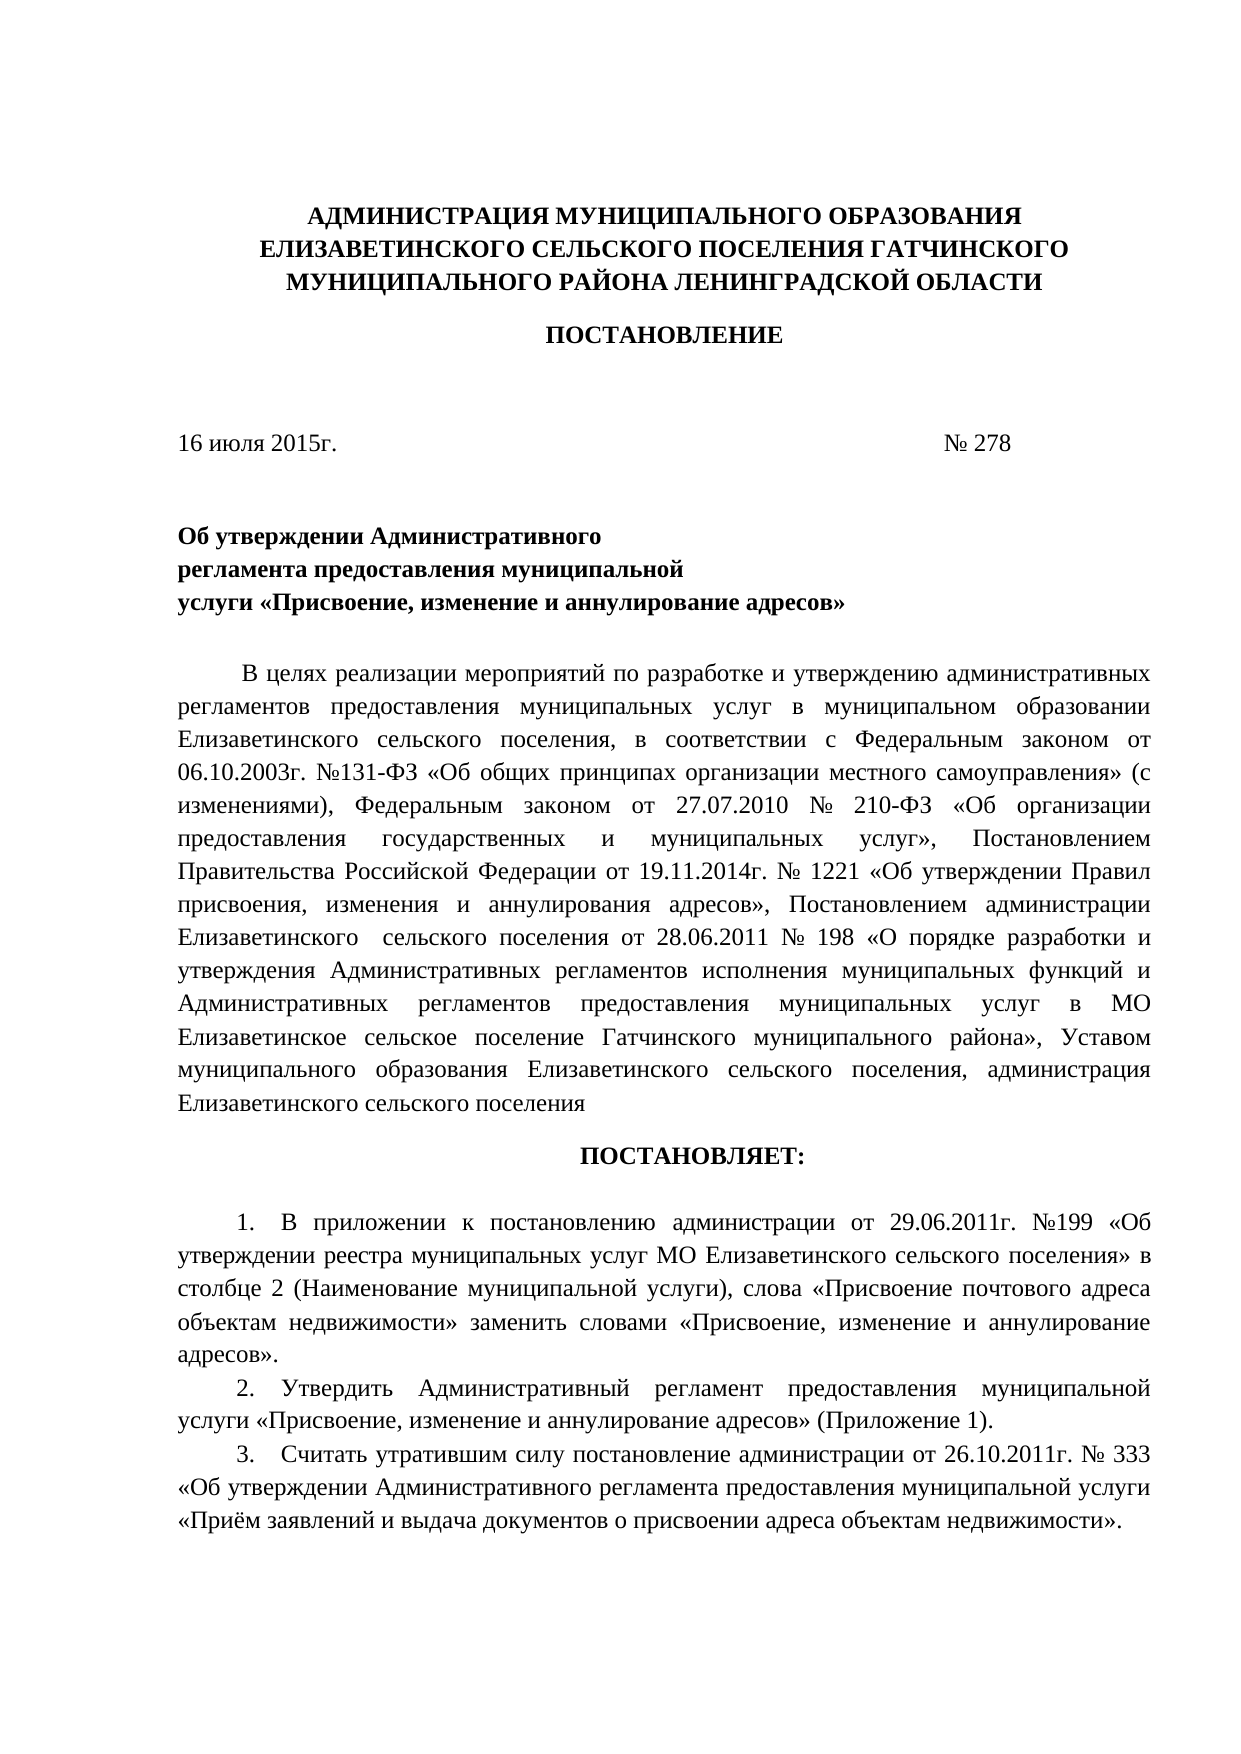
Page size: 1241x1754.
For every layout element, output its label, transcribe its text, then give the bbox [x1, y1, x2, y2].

text В целях реализации мероприятий по разработке и утверждению административных регламентов предоставления муниципальных услуг в муниципальном образовании Елизаветинского сельского поселения, в соответствии с Федеральным законом от 06.10.2003г. №131-ФЗ «Об общих принципах организации местного самоуправления» (с изменениями), Федеральным законом от 27.07.2010 № 210-ФЗ «Об организации предоставления государственных и муниципальных услуг», Постановлением Правительства Российской Федерации от 19.11.2014г. № 1221 «Об утверждении Правил присвоения, изменения и аннулирования адресов», Постановлением администрации Елизаветинского сельского поселения от 28.06.2011 № 198 «О порядке разработки и утверждения Административных регламентов исполнения муниципальных функций и Административных регламентов предоставления муниципальных услуг в МО Елизаветинское сельское поселение Гатчинского муниципального района», Уставом муниципального образования Елизаветинского сельского поселения, администрация Елизаветинского сельского поселения [177, 658, 1152, 1116]
text ПОСТАНОВЛЕНИЕ [177, 321, 1152, 349]
text регламента предоставления муниципальной [177, 554, 1152, 582]
text услуги «Присвоение, изменение и аннулирование адресов» [177, 587, 1152, 616]
text ПОСТАНОВЛЯЕТ: [177, 1141, 1152, 1170]
text Об утверждении Административного [177, 521, 1152, 549]
list Считать утратившим силу постановление администрации от 26.10.2011г. № 333 «Об утверждении Административного регламента предоставления муниципальной услуги «Приём заявлений и выдача документов о присвоении адреса объектам недвижимости». [177, 1439, 1152, 1533]
list В приложении к постановлению администрации от 29.06.2011г. №199 «Об утверждении реестра муниципальных услуг МО Елизаветинского сельского поселения» в столбце 2 (Наименование муниципальной услуги), слова «Присвоение почтового адреса объектам недвижимости» заменить словами «Присвоение, изменение и аннулирование адресов». [177, 1207, 1152, 1368]
text 16 июля 2015г. № 278 [177, 428, 1152, 457]
text АДМИНИСТРАЦИЯ МУНИЦИПАЛЬНОГО ОБРАЗОВАНИЯ ЕЛИЗАВЕТИНСКОГО СЕЛЬСКОГО ПОСЕЛЕНИЯ ГАТЧИНСКОГО МУНИЦИПАЛЬНОГО РАЙОНА ЛЕНИНГРАДСКОЙ ОБЛАСТИ [177, 201, 1152, 296]
list Утвердить Административный регламент предоставления муниципальной услуги «Присвоение, изменение и аннулирование адресов» (Приложение 1). [177, 1373, 1152, 1434]
